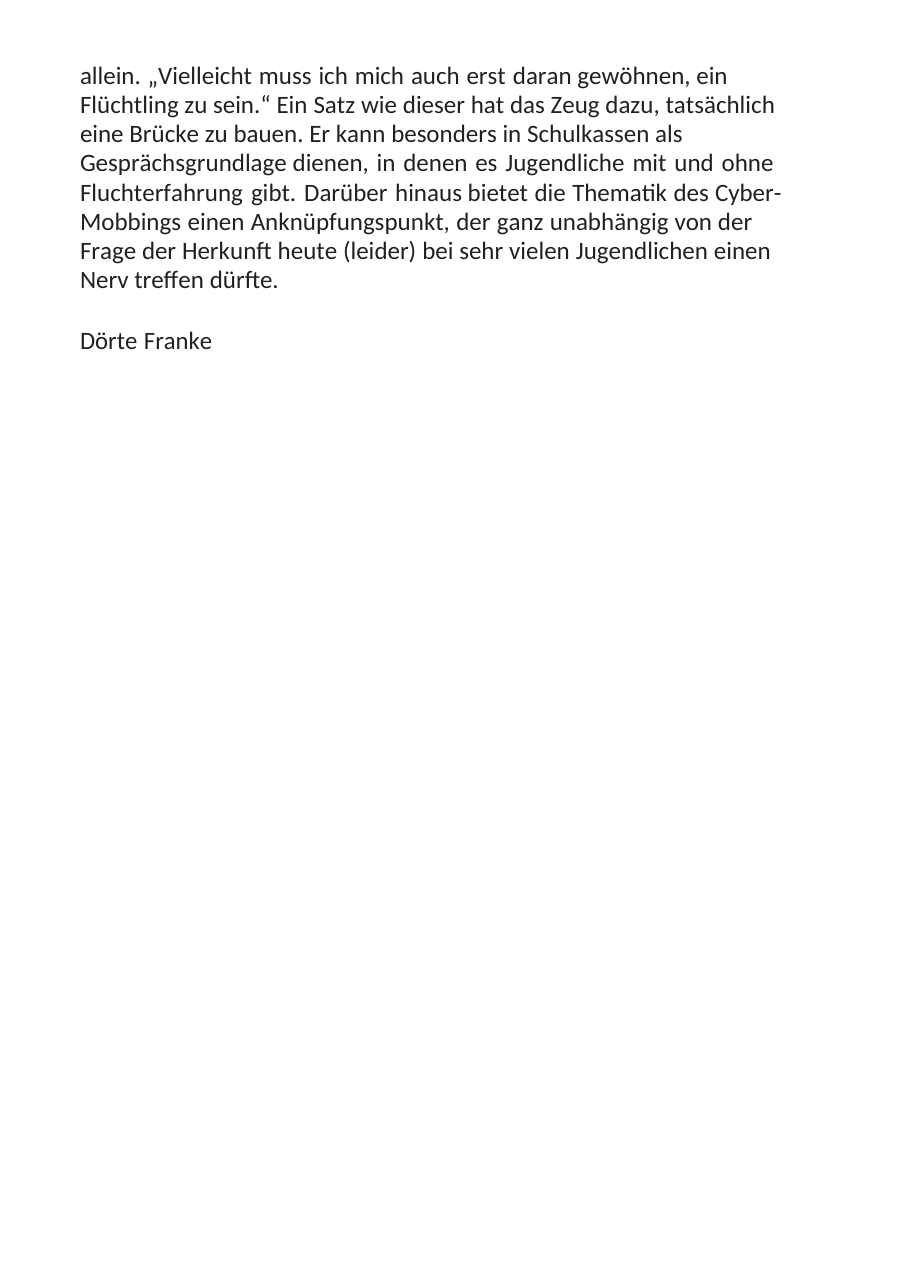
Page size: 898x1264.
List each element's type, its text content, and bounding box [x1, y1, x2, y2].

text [80, 61, 806, 294]
text Dörte Franke [80, 330, 806, 355]
